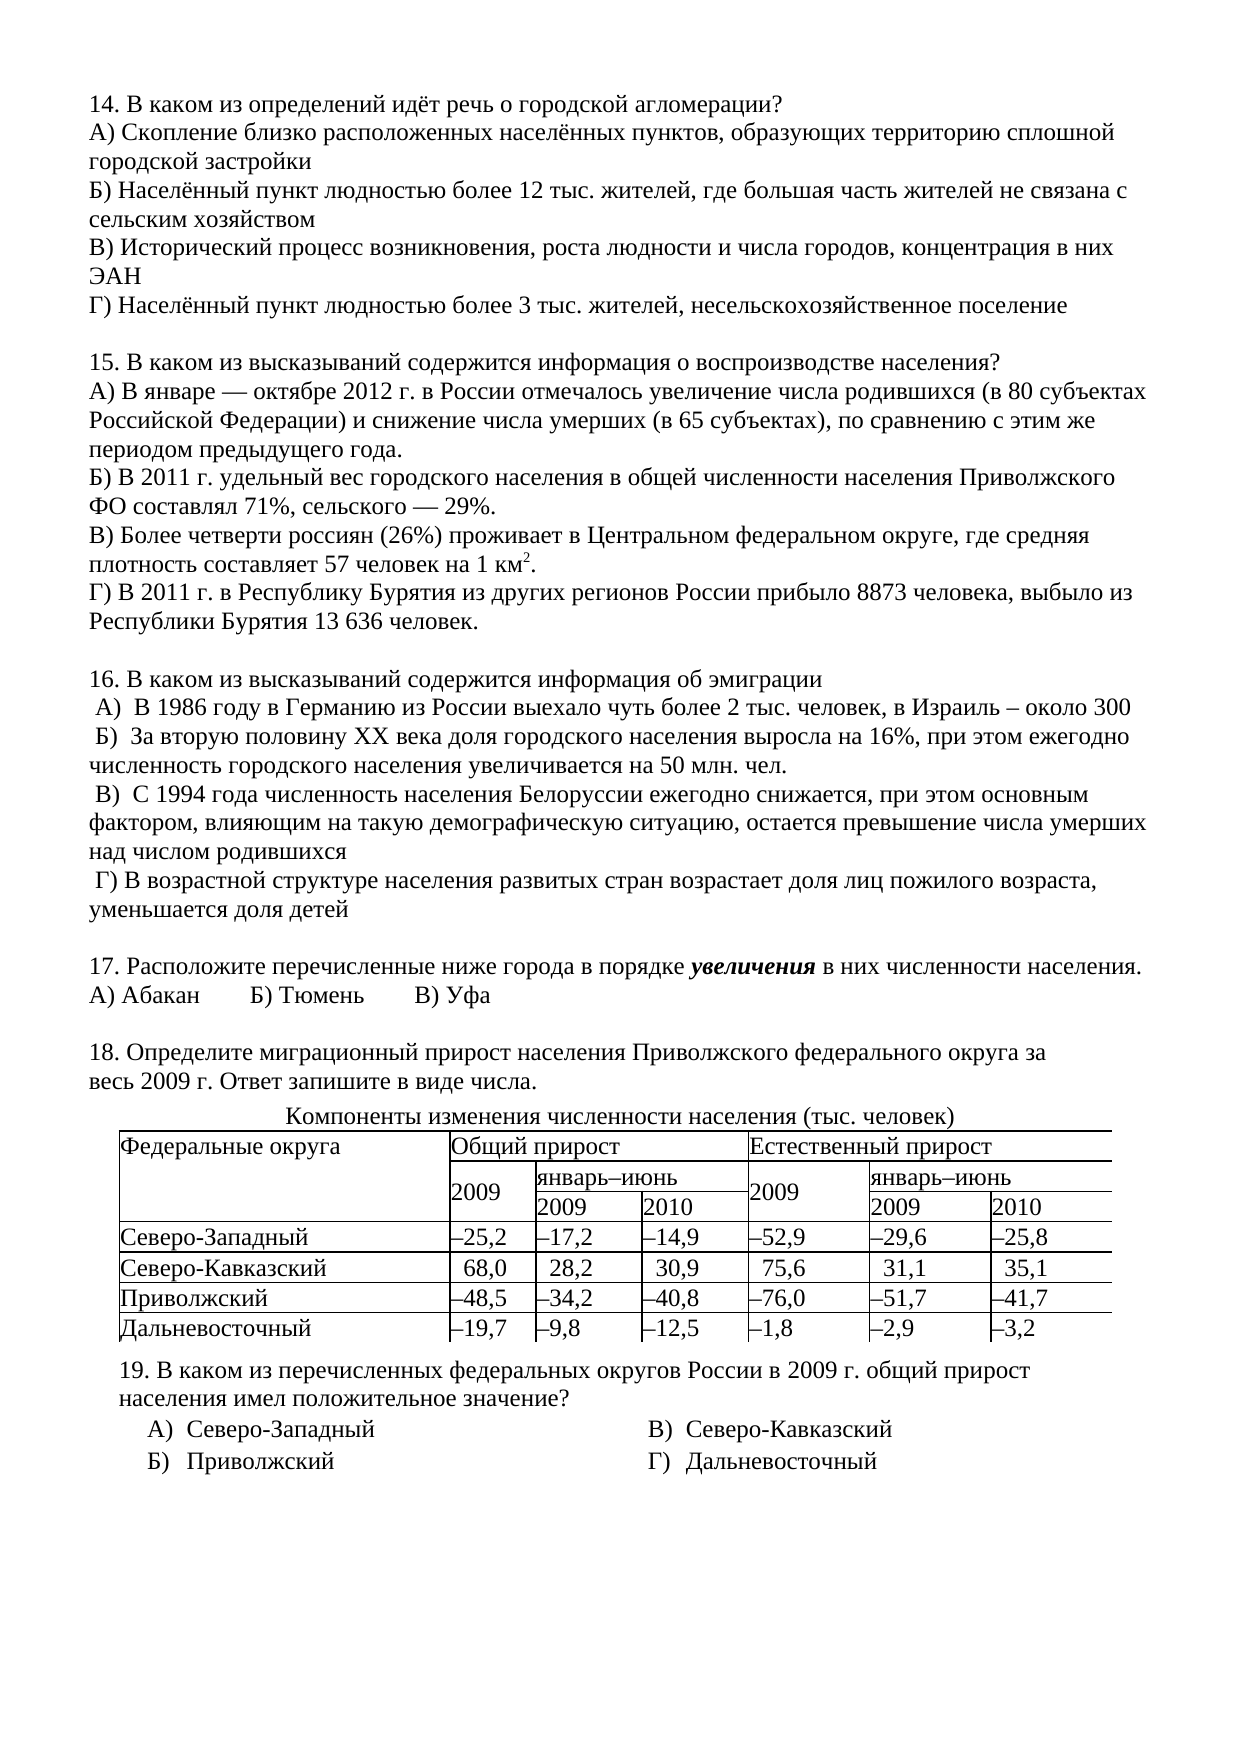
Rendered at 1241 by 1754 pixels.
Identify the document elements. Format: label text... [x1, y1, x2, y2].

text 16. В каком из высказываний содержится информация об эмиграции [89, 664, 1152, 692]
text 17. Расположите перечисленные ниже города в порядке увеличения в них численности населения. А) Абакан Б) Тюмень В) Уфа [89, 951, 1152, 1009]
text Г) Населённый пункт людностью более 3 тыс. жителей, несельскохозяйственное поселение [89, 290, 1152, 319]
text В) С 1994 года численность населения Белоруссии ежегодно снижается, при этом основным фактором, влияющим на такую демографическую ситуацию, остается превышение числа умерших над числом родившихся [89, 779, 1152, 865]
text 15. В каком из высказываний содержится информация о воспроизводстве населения? [89, 347, 1152, 376]
table_header [112, 1349, 1128, 1482]
text Б) Населённый пункт людностью более 12 тыс. жителей, где большая часть жителей не связана с сельским хозяйством [89, 175, 1152, 232]
text Г) В 2011 г. в Республику Бурятия из других регионов России прибыло 8873 человека, выбыло из Республики Бурятия 13 636 человек. [89, 577, 1152, 635]
text В) Более четверти россиян (26%) проживает в Центральном федеральном округе, где средняя плотность составляет 57 человек на 1 км2. [89, 520, 1152, 577]
text А) В 1986 году в Германию из России выехало чуть более 2 тыс. человек, в Израиль – около 300 [89, 692, 1152, 721]
text Б) В 2011 г. удельный вес городского населения в общей численности населения Приволжского ФО составлял 71%, сельского — 29%. [89, 462, 1152, 520]
text Б) За вторую половину XX века доля городского населения выросла на 16%, при этом ежегодно численность городского населения увеличивается на 50 млн. чел. [89, 721, 1152, 779]
table_header [112, 1095, 1128, 1348]
text 18. Определите миграционный прирост населения Приволжского федерального округа за весь 2009 г. Ответ запишите в виде числа. [89, 1037, 1152, 1095]
text А) Скопление близко расположенных населённых пунктов, образующих территорию сплошной городской застройки [89, 117, 1152, 175]
text В) Исторический процесс возникновения, роста людности и числа городов, концентрация в них ЭАН [89, 232, 1152, 290]
text 14. В каком из определений идёт речь о городской агломерации? [89, 89, 1152, 117]
text А) В январе — октябре 2012 г. в России отмечалось увеличение числа родившихся (в 80 субъектах Российской Федерации) и снижение числа умерших (в 65 субъектах), по сравнению с этим же периодом предыдущего года. [89, 376, 1152, 462]
text Г) В возрастной структуре населения развитых стран возрастает доля лиц пожилого возраста, уменьшается доля детей [89, 865, 1152, 922]
